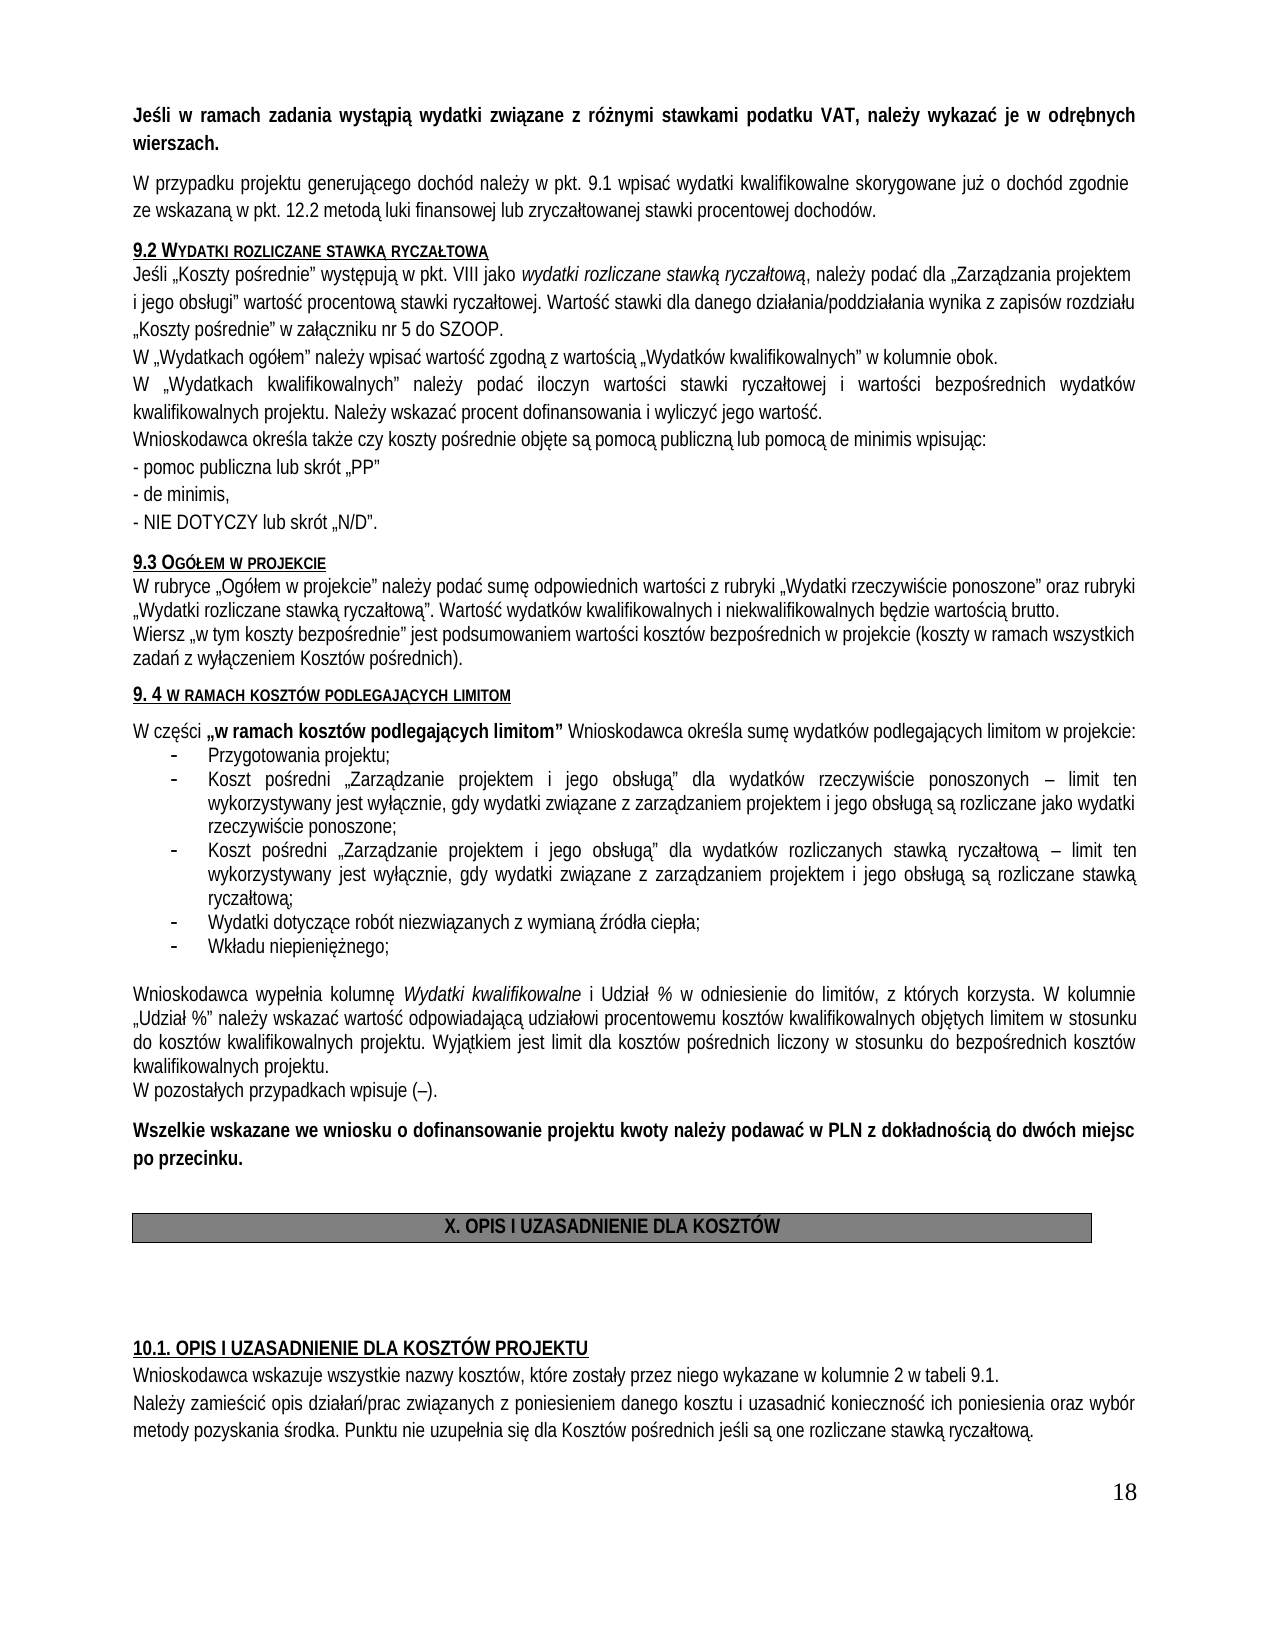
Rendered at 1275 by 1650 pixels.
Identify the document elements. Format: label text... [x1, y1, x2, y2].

text W „Wydatkach kwalifikowalnych” należy podać iloczyn wartości stawki ryczałtowej i wartości bezpośrednich wydatków kwalifikowalnych projektu. Należy wskazać procent dofinansowania i wyliczyć jego wartość. [133, 372, 1137, 424]
text Jeśli w ramach zadania wystąpią wydatki związane z różnymi stawkami podatku VAT, należy wykazać je w odrębnych wierszach. [133, 103, 1137, 155]
table_header X. OPIS I UZASADNIENIE DLA KOSZTÓW [133, 1214, 1091, 1242]
text Wnioskodawca wskazuje wszystkie nazwy kosztów, które zostały przez niego wykazane w kolumnie 2 w tabeli 9.1. [133, 1363, 1137, 1387]
text 9.2 Wydatki rozliczane stawką ryczałtową [133, 238, 1137, 262]
text Wiersz „w tym koszty bezpośrednie” jest podsumowaniem wartości kosztów bezpośrednich w projekcie (koszty w ramach wszystkich zadań z wyłączeniem Kosztów pośrednich). [133, 622, 1137, 670]
list Wkładu niepieniężnego; [170, 934, 1137, 958]
text - NIE DOTYCZY lub skrót „N/D”. [133, 510, 1137, 534]
text Jeśli „Koszty pośrednie” występują w pkt. VIII jako wydatki rozliczane stawką ryczałtową, należy podać dla „Zarządzania projektem i jego obsługi” wartość procentową stawki ryczałtowej. Wartość stawki dla danego działania/poddziałania wynika z zapisów rozdziału „Koszty pośrednie” w załączniku nr 5 do SZOOP. [133, 262, 1137, 341]
text - pomoc publiczna lub skrót „PP” [133, 455, 1137, 479]
text W części „w ramach kosztów podlegających limitom” Wnioskodawca określa sumę wydatków podlegających limitom w projekcie: [133, 719, 1137, 743]
text W przypadku projektu generującego dochód należy w pkt. 9.1 wpisać wydatki kwalifikowalne skorygowane już o dochód zgodnie ze wskazaną w pkt. 12.2 metodą luki finansowej lub zryczałtowanej stawki procentowej dochodów. [133, 171, 1137, 222]
text W rubryce „Ogółem w projekcie” należy podać sumę odpowiednich wartości z rubryki „Wydatki rzeczywiście ponoszone” oraz rubryki „Wydatki rozliczane stawką ryczałtową”. Wartość wydatków kwalifikowalnych i niekwalifikowalnych będzie wartością brutto. [133, 574, 1137, 622]
text W pozostałych przypadkach wpisuje (–). [133, 1078, 1137, 1102]
list Koszt pośredni „Zarządzanie projektem i jego obsługą” dla wydatków rozliczanych stawką ryczałtową – limit ten wykorzystywany jest wyłącznie, gdy wydatki związane z zarządzaniem projektem i jego obsługą są rozliczane stawką ryczałtową; [170, 838, 1137, 910]
text Wszelkie wskazane we wniosku o dofinansowanie projektu kwoty należy podawać w PLN z dokładnością do dwóch miejsc po przecinku. [133, 1118, 1137, 1169]
list Przygotowania projektu; [170, 743, 1137, 767]
text Należy zamieścić opis działań/prac związanych z poniesieniem danego kosztu i uzasadnić konieczność ich poniesienia oraz wybór metody pozyskania środka. Punktu nie uzupełnia się dla Kosztów pośrednich jeśli są one rozliczane stawką ryczałtową. [133, 1391, 1137, 1442]
text 9.3 Ogółem w projekcie [133, 550, 1137, 574]
text Wnioskodawca wypełnia kolumnę Wydatki kwalifikowalne i Udział % w odniesienie do limitów, z których korzysta. W kolumnie „Udział %” należy wskazać wartość odpowiadającą udziałowi procentowemu kosztów kwalifikowalnych objętych limitem w stosunku do kosztów kwalifikowalnych projektu. Wyjątkiem jest limit dla kosztów pośrednich liczony w stosunku do bezpośrednich kosztów kwalifikowalnych projektu. [133, 982, 1137, 1078]
text 10.1. OPIS I UZASADNIENIE DLA KOSZTÓW PROJEKTU [133, 1336, 1137, 1360]
text 9. 4 w ramach kosztów podlegających limitom [133, 682, 1137, 706]
list Koszt pośredni „Zarządzanie projektem i jego obsługą” dla wydatków rzeczywiście ponoszonych – limit ten wykorzystywany jest wyłącznie, gdy wydatki związane z zarządzaniem projektem i jego obsługą są rozliczane jako wydatki rzeczywiście ponoszone; [170, 767, 1137, 838]
text Wnioskodawca określa także czy koszty pośrednie objęte są pomocą publiczną lub pomocą de minimis wpisując: [133, 427, 1137, 451]
text - de minimis, [133, 482, 1137, 506]
text W „Wydatkach ogółem” należy wpisać wartość zgodną z wartością „Wydatków kwalifikowalnych” w kolumnie obok. [133, 345, 1137, 369]
list Wydatki dotyczące robót niezwiązanych z wymianą źródła ciepła; [170, 910, 1137, 934]
